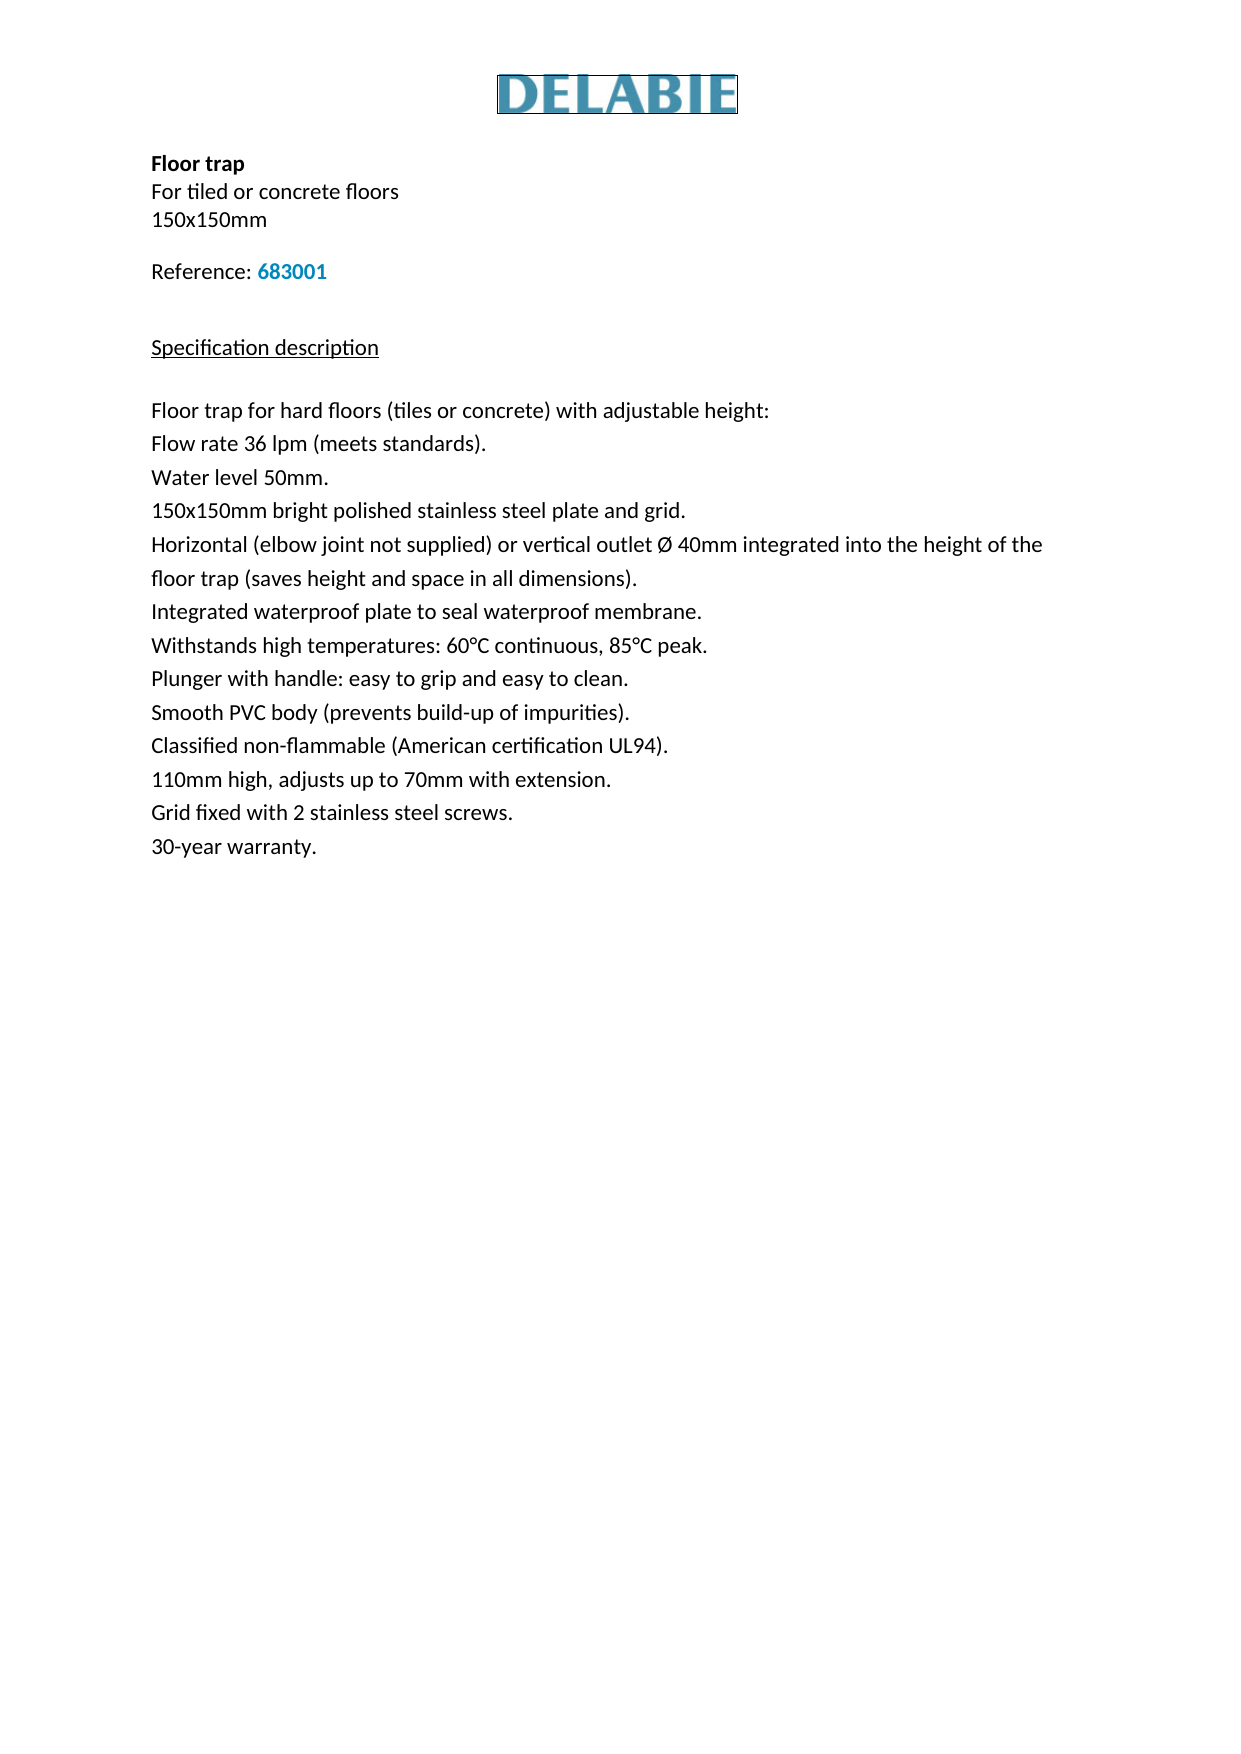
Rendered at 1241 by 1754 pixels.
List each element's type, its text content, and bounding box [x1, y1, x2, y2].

text Reference: 683001 [151, 257, 1084, 285]
text Grid fixed with 2 stainless steel screws. [151, 798, 1084, 827]
text Integrated waterproof plate to seal waterproof membrane. [151, 597, 1084, 625]
text Floor trap [151, 149, 1084, 177]
picture [498, 76, 737, 113]
text Water level 50mm. [151, 463, 1084, 491]
text For tiled or concrete floors [151, 177, 1084, 205]
text 30-year warranty. [151, 832, 1084, 860]
text Withstands high temperatures: 60°C continuous, 85°C peak. [151, 631, 1084, 659]
text 150x150mm bright polished stainless steel plate and grid. [151, 497, 1084, 525]
text 110mm high, adjusts up to 70mm with extension. [151, 765, 1084, 793]
text 150x150mm [151, 205, 1084, 233]
text Specification description [151, 333, 1084, 361]
text Smooth PVC body (prevents build-up of impurities). [151, 698, 1084, 726]
text Flow rate 36 lpm (meets standards). [151, 429, 1084, 458]
text Classified non-flammable (American certification UL94). [151, 731, 1084, 759]
text Floor trap for hard floors (tiles or concrete) with adjustable height: [151, 396, 1084, 424]
text Plunger with handle: easy to grip and easy to clean. [151, 664, 1084, 692]
text Horizontal (elbow joint not supplied) or vertical outlet Ø 40mm integrated into the height of the floor trap (saves height and space in all dimensions). [151, 530, 1084, 592]
